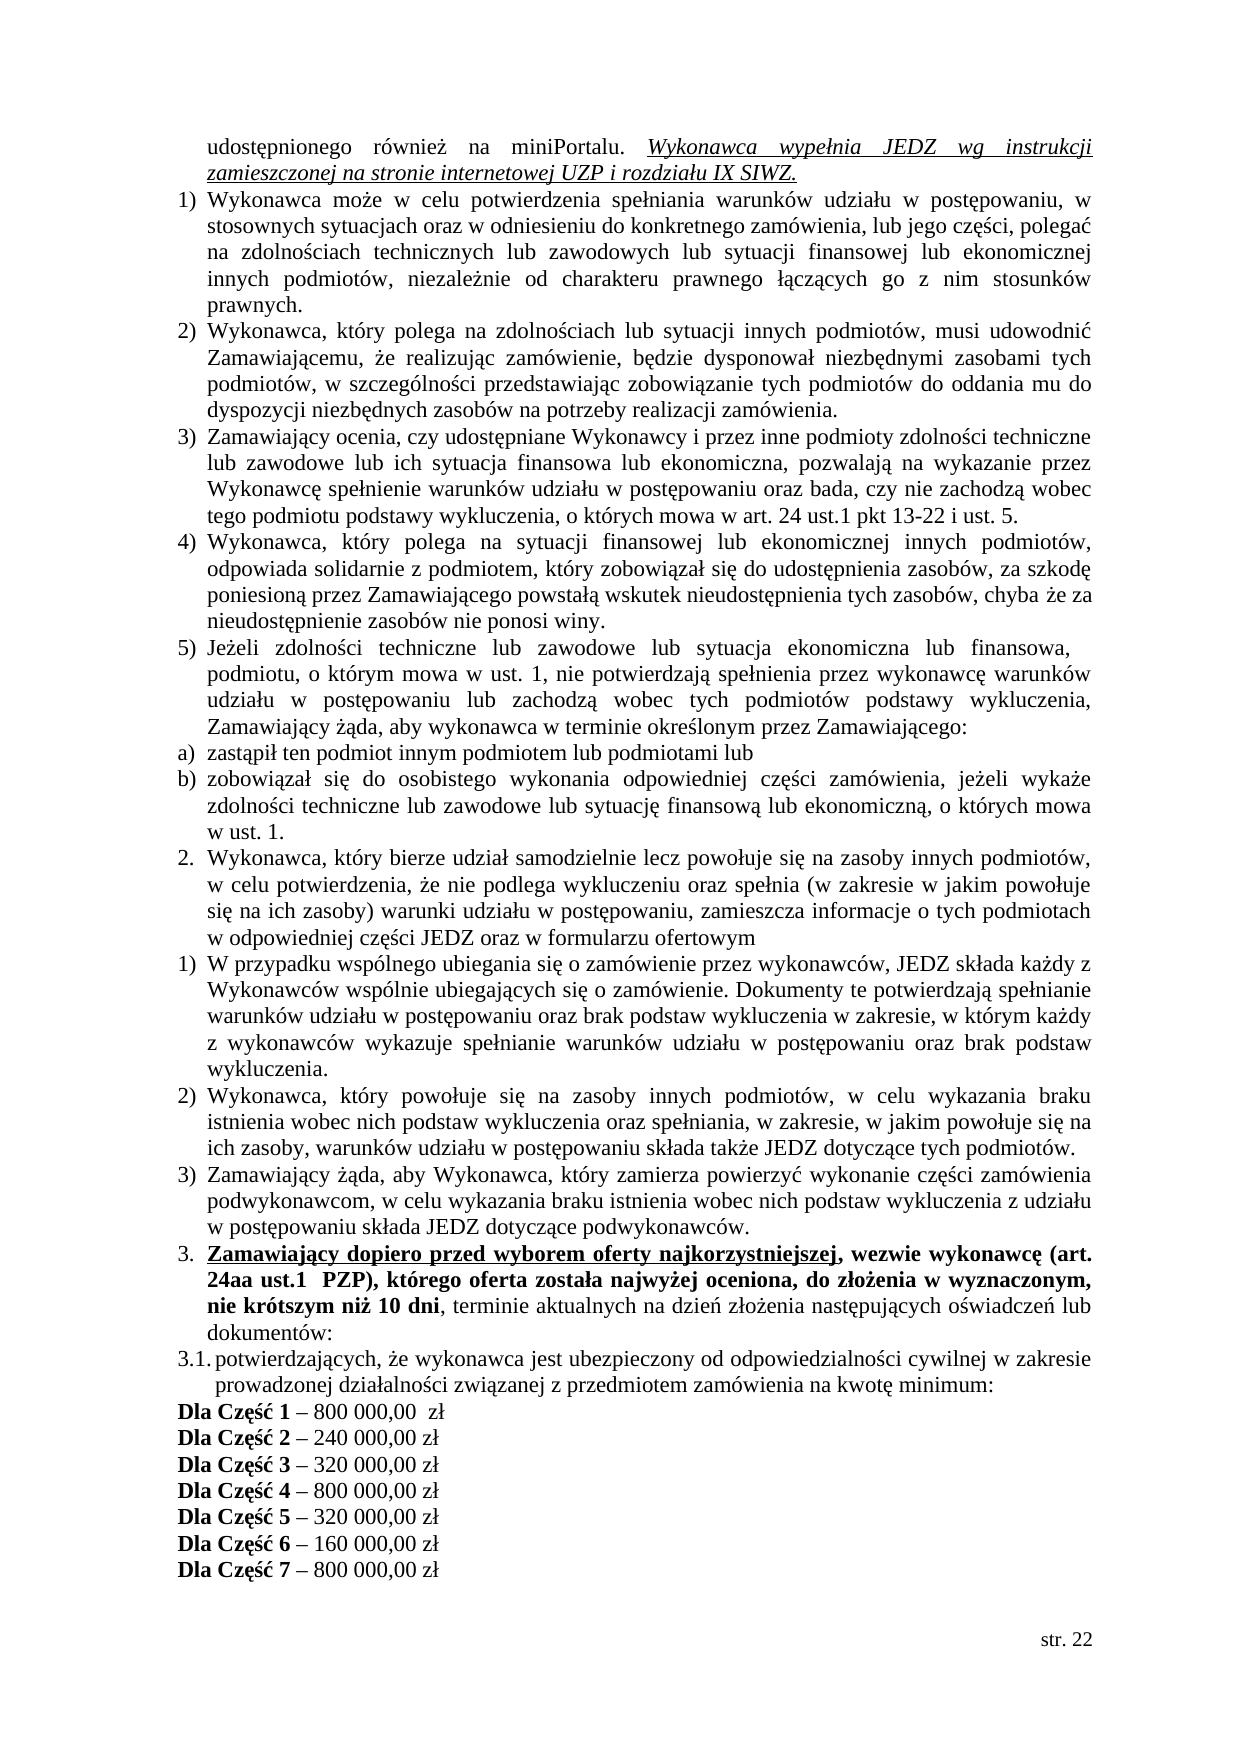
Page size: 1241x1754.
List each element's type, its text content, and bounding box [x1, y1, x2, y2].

text Dla Część 5 – 320 000,00 zł [177, 1503, 1093, 1530]
list zastąpił ten podmiot innym podmiotem lub podmiotami lub [177, 739, 1093, 765]
list Wykonawca, który bierze udział samodzielnie lecz powołuje się na zasoby innych podmiotów, w celu potwierdzenia, że nie podlega wykluczeniu oraz spełnia (w zakresie w jakim powołuje się na ich zasoby) warunki udziału w postępowaniu, zamieszcza informacje o tych podmiotach w odpowiedniej części JEDZ oraz w formularzu ofertowym [177, 844, 1093, 950]
list Zamawiający żąda, aby Wykonawca, który zamierza powierzyć wykonanie części zamówienia podwykonawcom, w celu wykazania braku istnienia wobec nich podstaw wykluczenia z udziału w postępowaniu składa JEDZ dotyczące podwykonawców. [177, 1161, 1093, 1240]
list Wykonawca może w celu potwierdzenia spełniania warunków udziału w postępowaniu, w stosownych sytuacjach oraz w odniesieniu do konkretnego zamówienia, lub jego części, polegać na zdolnościach technicznych lub zawodowych lub sytuacji finansowej lub ekonomicznej innych podmiotów, niezależnie od charakteru prawnego łączących go z nim stosunków prawnych. [177, 186, 1093, 317]
text Dla Część 4 – 800 000,00 zł [177, 1477, 1093, 1503]
text Dla Część 1 – 800 000,00 zł [177, 1398, 1093, 1424]
list Wykonawca, który polega na zdolnościach lub sytuacji innych podmiotów, musi udowodnić Zamawiającemu, że realizując zamówienie, będzie dysponował niezbędnymi zasobami tych podmiotów, w szczególności przedstawiając zobowiązanie tych podmiotów do oddania mu do dyspozycji niezbędnych zasobów na potrzeby realizacji zamówienia. [177, 317, 1093, 423]
text Dla Część 7 – 800 000,00 zł [177, 1556, 1093, 1582]
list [177, 133, 1093, 186]
list zobowiązał się do osobistego wykonania odpowiedniej części zamówienia, jeżeli wykaże zdolności techniczne lub zawodowe lub sytuację finansową lub ekonomiczną, o których mowa w ust. 1. [177, 765, 1093, 844]
list Zamawiający ocenia, czy udostępniane Wykonawcy i przez inne podmioty zdolności techniczne lub zawodowe lub ich sytuacja finansowa lub ekonomiczna, pozwalają na wykazanie przez Wykonawcę spełnienie warunków udziału w postępowaniu oraz bada, czy nie zachodzą wobec tego podmiotu podstawy wykluczenia, o których mowa w art. 24 ust.1 pkt 13-22 i ust. 5. [177, 423, 1093, 528]
text Dla Część 3 – 320 000,00 zł [177, 1451, 1093, 1477]
list Zamawiający dopiero przed wyborem oferty najkorzystniejszej, wezwie wykonawcę (art. 24aa ust.1 PZP), którego oferta została najwyżej oceniona, do złożenia w wyznaczonym, nie krótszym niż 10 dni, terminie aktualnych na dzień złożenia następujących oświadczeń lub dokumentów: [177, 1240, 1093, 1345]
text Dla Część 6 – 160 000,00 zł [177, 1530, 1093, 1556]
text Dla Część 2 – 240 000,00 zł [177, 1424, 1093, 1451]
list Wykonawca, który powołuje się na zasoby innych podmiotów, w celu wykazania braku istnienia wobec nich podstaw wykluczenia oraz spełniania, w zakresie, w jakim powołuje się na ich zasoby, warunków udziału w postępowaniu składa także JEDZ dotyczące tych podmiotów. [177, 1082, 1093, 1161]
list Wykonawca, który polega na sytuacji finansowej lub ekonomicznej innych podmiotów, odpowiada solidarnie z podmiotem, który zobowiązał się do udostępnienia zasobów, za szkodę poniesioną przez Zamawiającego powstałą wskutek nieudostępnienia tych zasobów, chyba że za nieudostępnienie zasobów nie ponosi winy. [177, 528, 1093, 634]
list Jeżeli zdolności techniczne lub zawodowe lub sytuacja ekonomiczna lub finansowa, podmiotu, o którym mowa w ust. 1, nie potwierdzają spełnienia przez wykonawcę warunków udziału w postępowaniu lub zachodzą wobec tych podmiotów podstawy wykluczenia, Zamawiający żąda, aby wykonawca w terminie określonym przez Zamawiającego: [177, 634, 1093, 739]
list W przypadku wspólnego ubiegania się o zamówienie przez wykonawców, JEDZ składa każdy z Wykonawców wspólnie ubiegających się o zamówienie. Dokumenty te potwierdzają spełnianie warunków udziału w postępowaniu oraz brak podstaw wykluczenia w zakresie, w którym każdy z wykonawców wykazuje spełnianie warunków udziału w postępowaniu oraz brak podstaw wykluczenia. [177, 950, 1093, 1082]
list potwierdzających, że wykonawca jest ubezpieczony od odpowiedzialności cywilnej w zakresie prowadzonej działalności związanej z przedmiotem zamówienia na kwotę minimum: [177, 1345, 1093, 1398]
